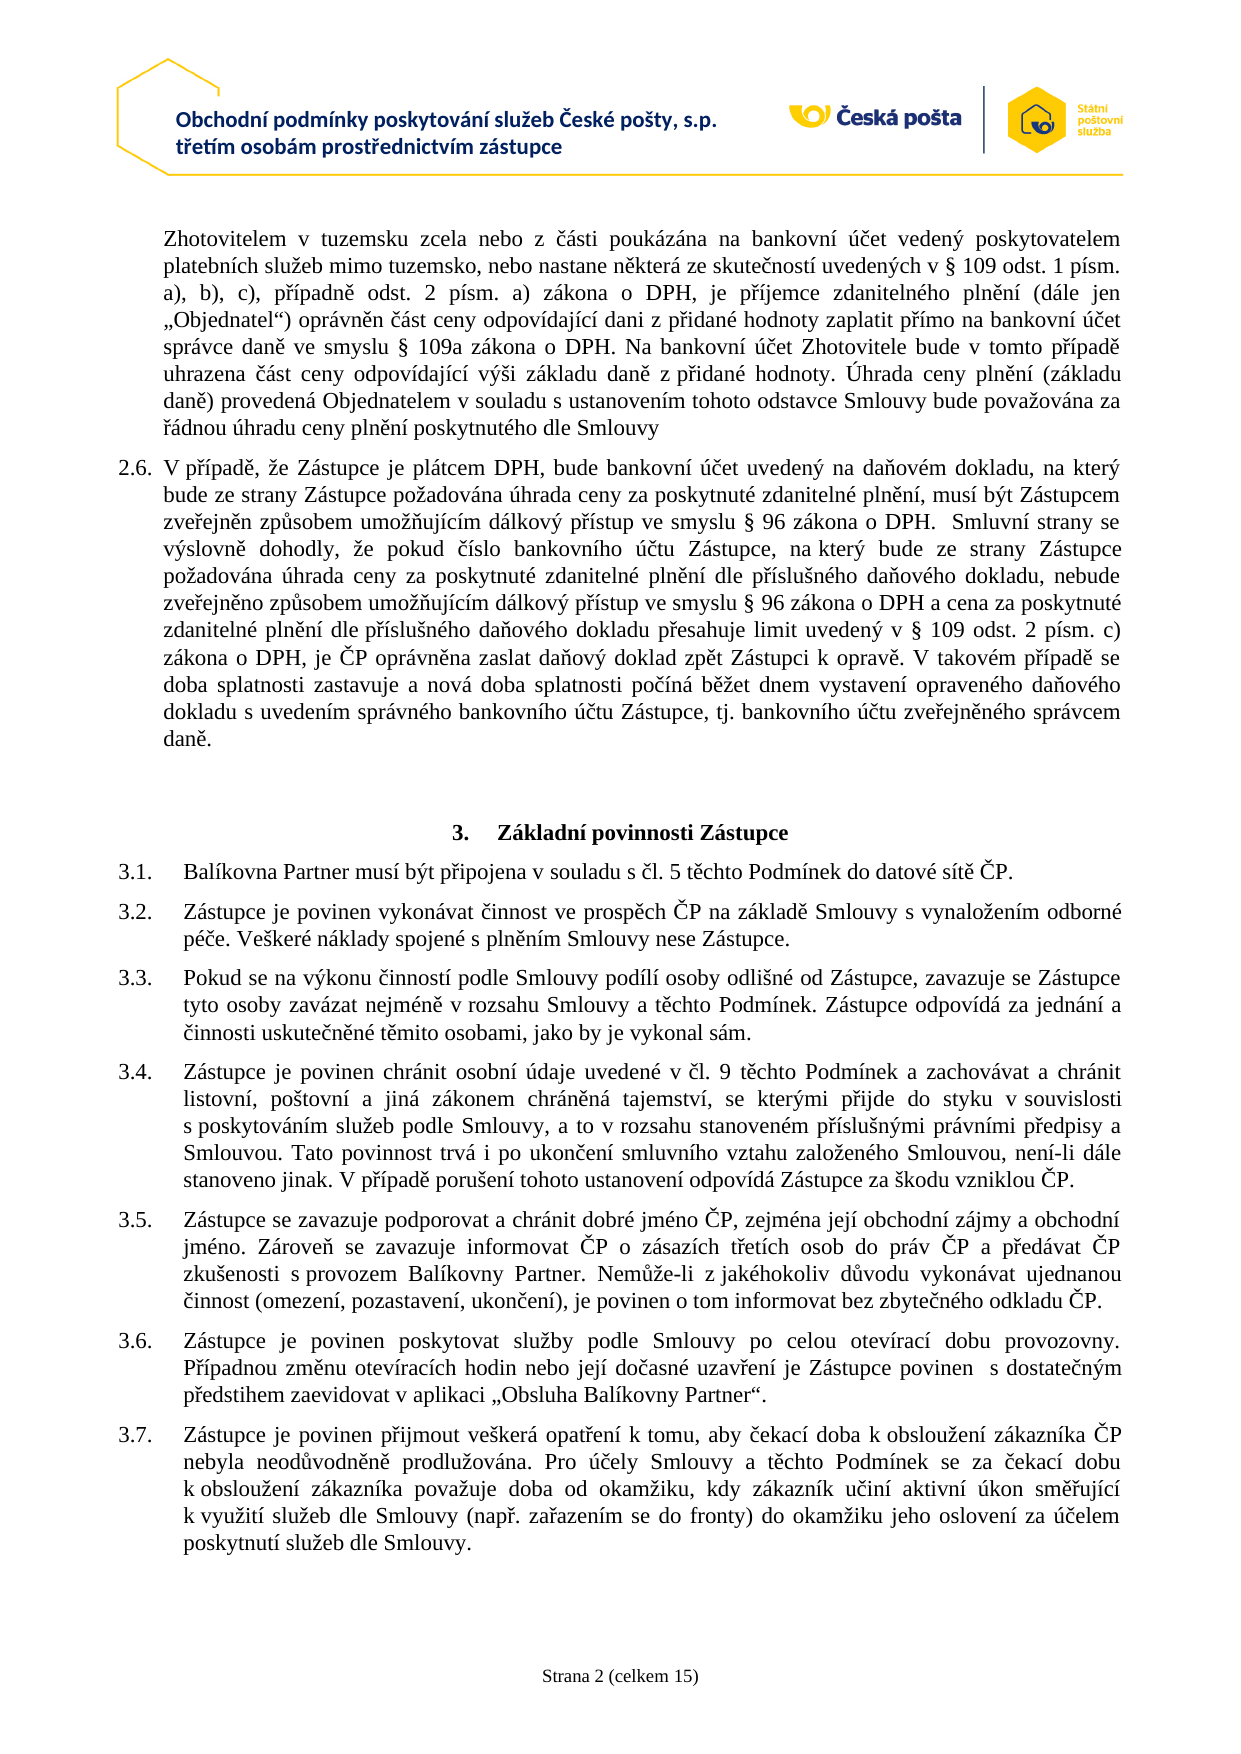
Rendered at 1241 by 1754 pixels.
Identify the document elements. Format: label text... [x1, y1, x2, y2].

list Zástupce se zavazuje podporovat a chránit dobré jméno ČP, zejména její obchodní zájmy a obchodní jméno. Zároveň se zavazuje informovat ČP o zásazích třetích osob do práv ČP a předávat ČP zkušenosti s provozem Balíkovny Partner. Nemůže-li z jakéhokoliv důvodu vykonávat ujednanou činnost (omezení, pozastavení, ukončení), je povinen o tom informovat bez zbytečného odkladu ČP. [118, 1206, 1122, 1314]
list Zástupce je povinen vykonávat činnost ve prospěch ČP na základě Smlouvy s vynaložením odborné péče. Veškeré náklady spojené s plněním Smlouvy nese Zástupce. [118, 897, 1122, 952]
list Zástupce je povinen chránit osobní údaje uvedené v čl. 9 těchto Podmínek a zachovávat a chránit listovní, poštovní a jiná zákonem chráněná tajemství, se kterými přijde do styku v souvislosti s poskytováním služeb podle Smlouvy, a to v rozsahu stanoveném příslušnými právními předpisy a Smlouvou. Tato povinnost trvá i po ukončení smluvního vztahu založeného Smlouvou, není-li dále stanoveno jinak. V případě porušení tohoto ustanovení odpovídá Zástupce za škodu vzniklou ČP. [118, 1058, 1122, 1193]
list Balíkovna Partner musí být připojena v souladu s čl. 5 těchto Podmínek do datové sítě ČP. [118, 858, 1122, 885]
list Zhotovitelem v tuzemsku zcela nebo z části poukázána na bankovní účet vedený poskytovatelem platebních služeb mimo tuzemsko, nebo nastane některá ze skutečností uvedených v § 109 odst. 1 písm. a), b), c), případně odst. 2 písm. a) zákona o DPH, je příjemce zdanitelného plnění (dále jen „Objednatel“) oprávněn část ceny odpovídající dani z přidané hodnoty zaplatit přímo na bankovní účet správce daně ve smyslu § 109a zákona o DPH. Na bankovní účet Zhotovitele bude v tomto případě uhrazena část ceny odpovídající výši základu daně z přidané hodnoty. Úhrada ceny plnění (základu daně) provedená Objednatelem v souladu s ustanovením tohoto odstavce Smlouvy bude považována za řádnou úhradu ceny plnění poskytnutého dle Smlouvy [163, 224, 1122, 441]
subtitle Základní povinnosti Zástupce [118, 818, 1122, 845]
list Pokud se na výkonu činností podle Smlouvy podílí osoby odlišné od Zástupce, zavazuje se Zástupce tyto osoby zavázat nejméně v rozsahu Smlouvy a těchto Podmínek. Zástupce odpovídá za jednání a činnosti uskutečněné těmito osobami, jako by je vykonal sám. [118, 964, 1122, 1045]
list V případě, že Zástupce je plátcem DPH, bude bankovní účet uvedený na daňovém dokladu, na který bude ze strany Zástupce požadována úhrada ceny za poskytnuté zdanitelné plnění, musí být Zástupcem zveřejněn způsobem umožňujícím dálkový přístup ve smyslu § 96 zákona o DPH. Smluvní strany se výslovně dohodly, že pokud číslo bankovního účtu Zástupce, na který bude ze strany Zástupce požadována úhrada ceny za poskytnuté zdanitelné plnění dle příslušného daňového dokladu, nebude zveřejněno způsobem umožňujícím dálkový přístup ve smyslu § 96 zákona o DPH a cena za poskytnuté zdanitelné plnění dle příslušného daňového dokladu přesahuje limit uvedený v § 109 odst. 2 písm. c) zákona o DPH, je ČP oprávněna zaslat daňový doklad zpět Zástupci k opravě. V takovém případě se doba splatnosti zastavuje a nová doba splatnosti počíná běžet dnem vystavení opraveného daňového dokladu s uvedením správného bankovního účtu Zástupce, tj. bankovního účtu zveřejněného správcem daně. [118, 454, 1122, 752]
picture [113, 47, 1126, 186]
list Zástupce je povinen poskytovat služby podle Smlouvy po celou otevírací dobu provozovny. Případnou změnu otevíracích hodin nebo její dočasné uzavření je Zástupce povinen s dostatečným předstihem zaevidovat v aplikaci „Obsluha Balíkovny Partner“. [118, 1327, 1122, 1408]
list Zástupce je povinen přijmout veškerá opatření k tomu, aby čekací doba k obsloužení zákazníka ČP nebyla neodůvodněně prodlužována. Pro účely Smlouvy a těchto Podmínek se za čekací dobu k obsloužení zákazníka považuje doba od okamžiku, kdy zákazník učiní aktivní úkon směřující k využití služeb dle Smlouvy (např. zařazením se do fronty) do okamžiku jeho oslovení za účelem poskytnutí služeb dle Smlouvy. [118, 1420, 1122, 1556]
